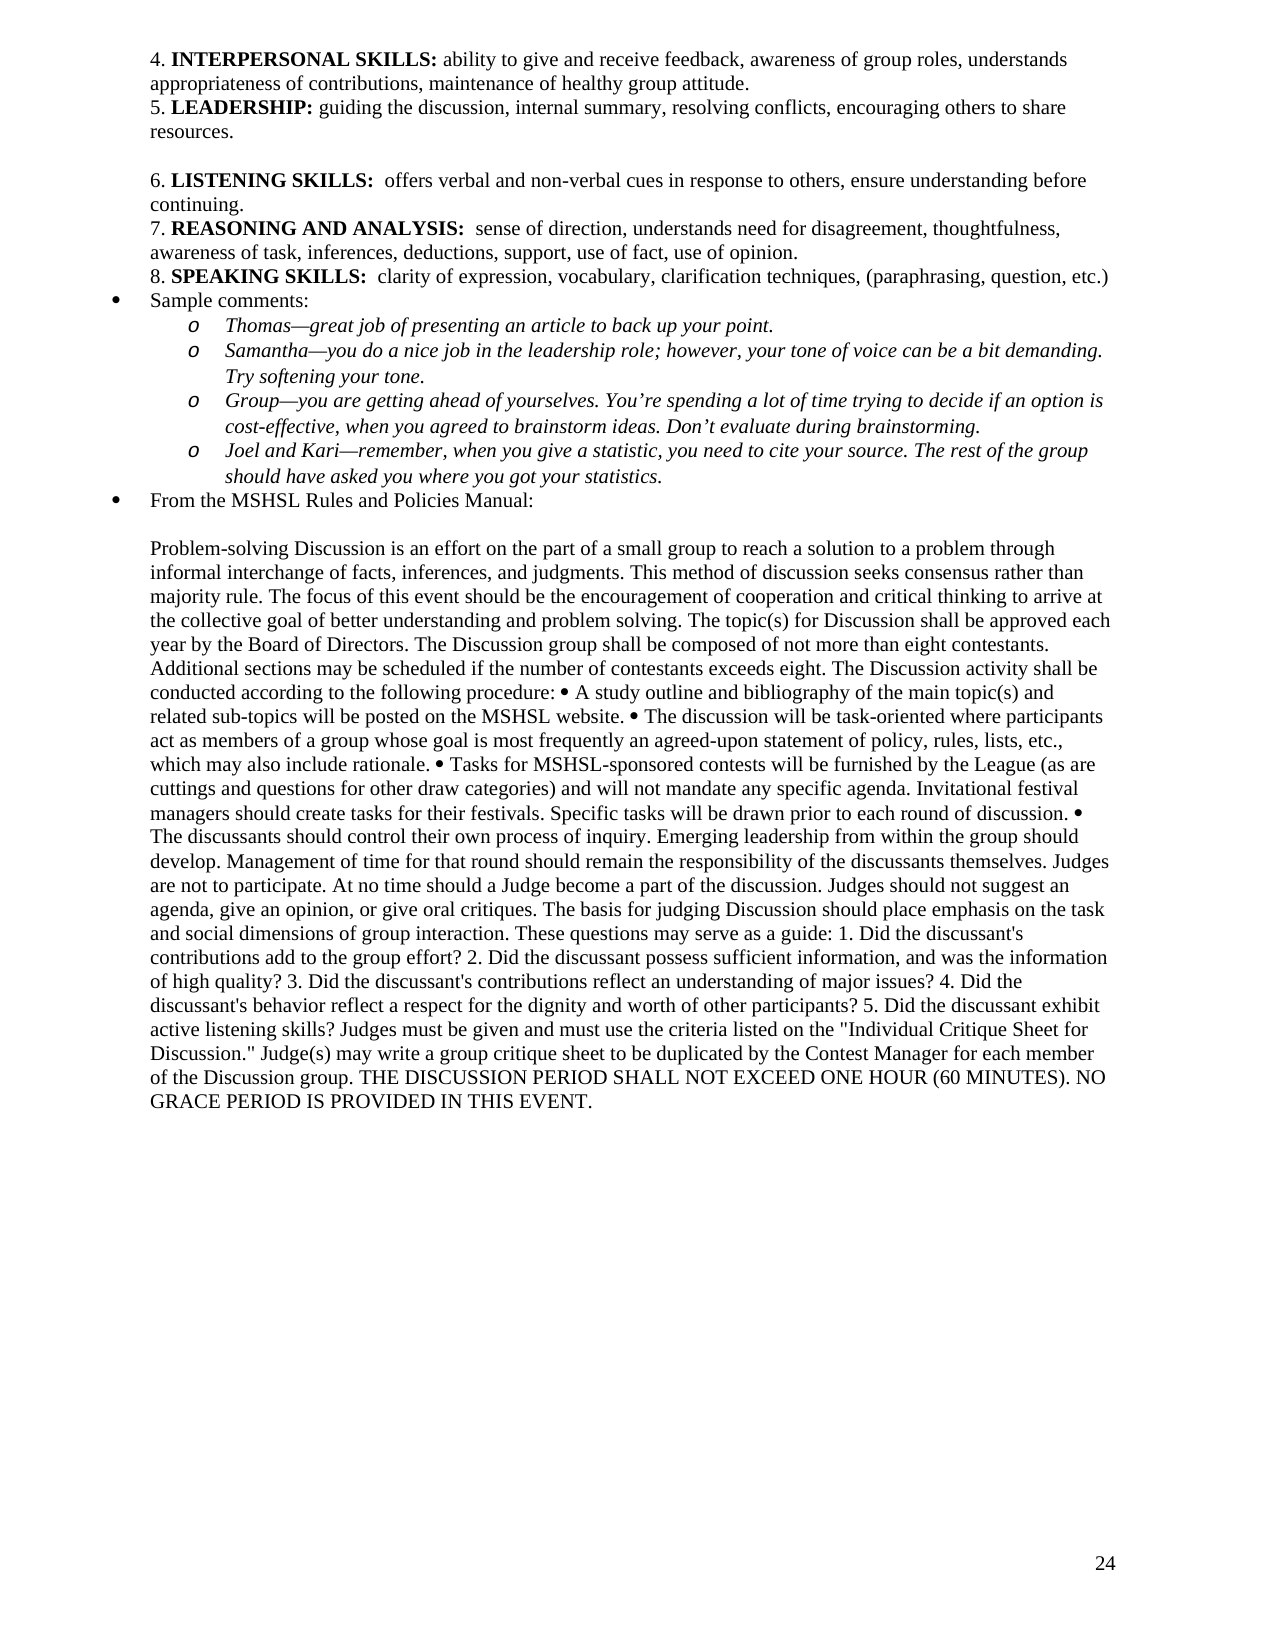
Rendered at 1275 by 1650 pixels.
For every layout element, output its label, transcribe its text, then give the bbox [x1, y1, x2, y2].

list Joel and Kari—remember, when you give a statistic, you need to cite your source. The rest of the group should have asked you where you got your statistics. [187, 438, 1116, 488]
list Samantha—you do a nice job in the leadership role; however, your tone of voice can be a bit demanding. Try softening your tone. [187, 338, 1116, 388]
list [112, 47, 1116, 143]
list Sample comments: [112, 288, 1116, 312]
list Thomas—great job of presenting an article to back up your point. [187, 312, 1116, 338]
text 7. REASONING AND ANALYSIS: sense of direction, understands need for disagreement, thoughtfulness, awareness of task, inferences, deductions, support, use of fact, use of opinion. [150, 216, 1116, 264]
list Group—you are getting ahead of yourselves. You’re spending a lot of time trying to decide if an option is cost-effective, when you agreed to brainstorm ideas. Don’t evaluate during brainstorming. [187, 388, 1116, 438]
list From the MSHSL Rules and Policies Manual: Problem-solving Discussion is an effort on the part of a small group to reach a solution to a problem through informal interchange of facts, inferences, and judgments. This method of discussion seeks consensus rather than majority rule. The focus of this event should be the encouragement of cooperation and critical thinking to arrive at the collective goal of better understanding and problem solving. The topic(s) for Discussion shall be approved each year by the Board of Directors. The Discussion group shall be composed of not more than eight contestants. Additional sections may be scheduled if the number of contestants exceeds eight. The Discussion activity shall be conducted according to the following procedure: A study outline and bibliography of the main topic(s) and related sub-topics will be posted on the MSHSL website. The discussion will be task-oriented where participants act as members of a group whose goal is most frequently an agreed-upon statement of policy, rules, lists, etc., which may also include rationale. Tasks for MSHSL-sponsored contests will be furnished by the League (as are cuttings and questions for other draw categories) and will not mandate any specific agenda. Invitational festival managers should create tasks for their festivals. Specific tasks will be drawn prior to each round of discussion. The discussants should control their own process of inquiry. Emerging leadership from within the group should develop. Management of time for that round should remain the responsibility of the discussants themselves. Judges are not to participate. At no time should a Judge become a part of the discussion. Judges should not suggest an agenda, give an opinion, or give oral critiques. The basis for judging Discussion should place emphasis on the task and social dimensions of group interaction. These questions may serve as a guide: 1. Did the discussant's contributions add to the group effort? 2. Did the discussant possess sufficient information, and was the information of high quality? 3. Did the discussant's contributions reflect an understanding of major issues? 4. Did the discussant's behavior reflect a respect for the dignity and worth of other participants? 5. Did the discussant exhibit active listening skills? Judges must be given and must use the criteria listed on the "Individual Critique Sheet for Discussion." Judge(s) may write a group critique sheet to be duplicated by the Contest Manager for each member of the Discussion group. THE DISCUSSION PERIOD SHALL NOT EXCEED ONE HOUR (60 MINUTES). NO GRACE PERIOD IS PROVIDED IN THIS EVENT. [112, 488, 1116, 1113]
text 8. SPEAKING SKILLS: clarity of expression, vocabulary, clarification techniques, (paraphrasing, question, etc.) [150, 264, 1116, 288]
text 6. LISTENING SKILLS: offers verbal and non-verbal cues in response to others, ensure understanding before continuing. [150, 168, 1116, 216]
